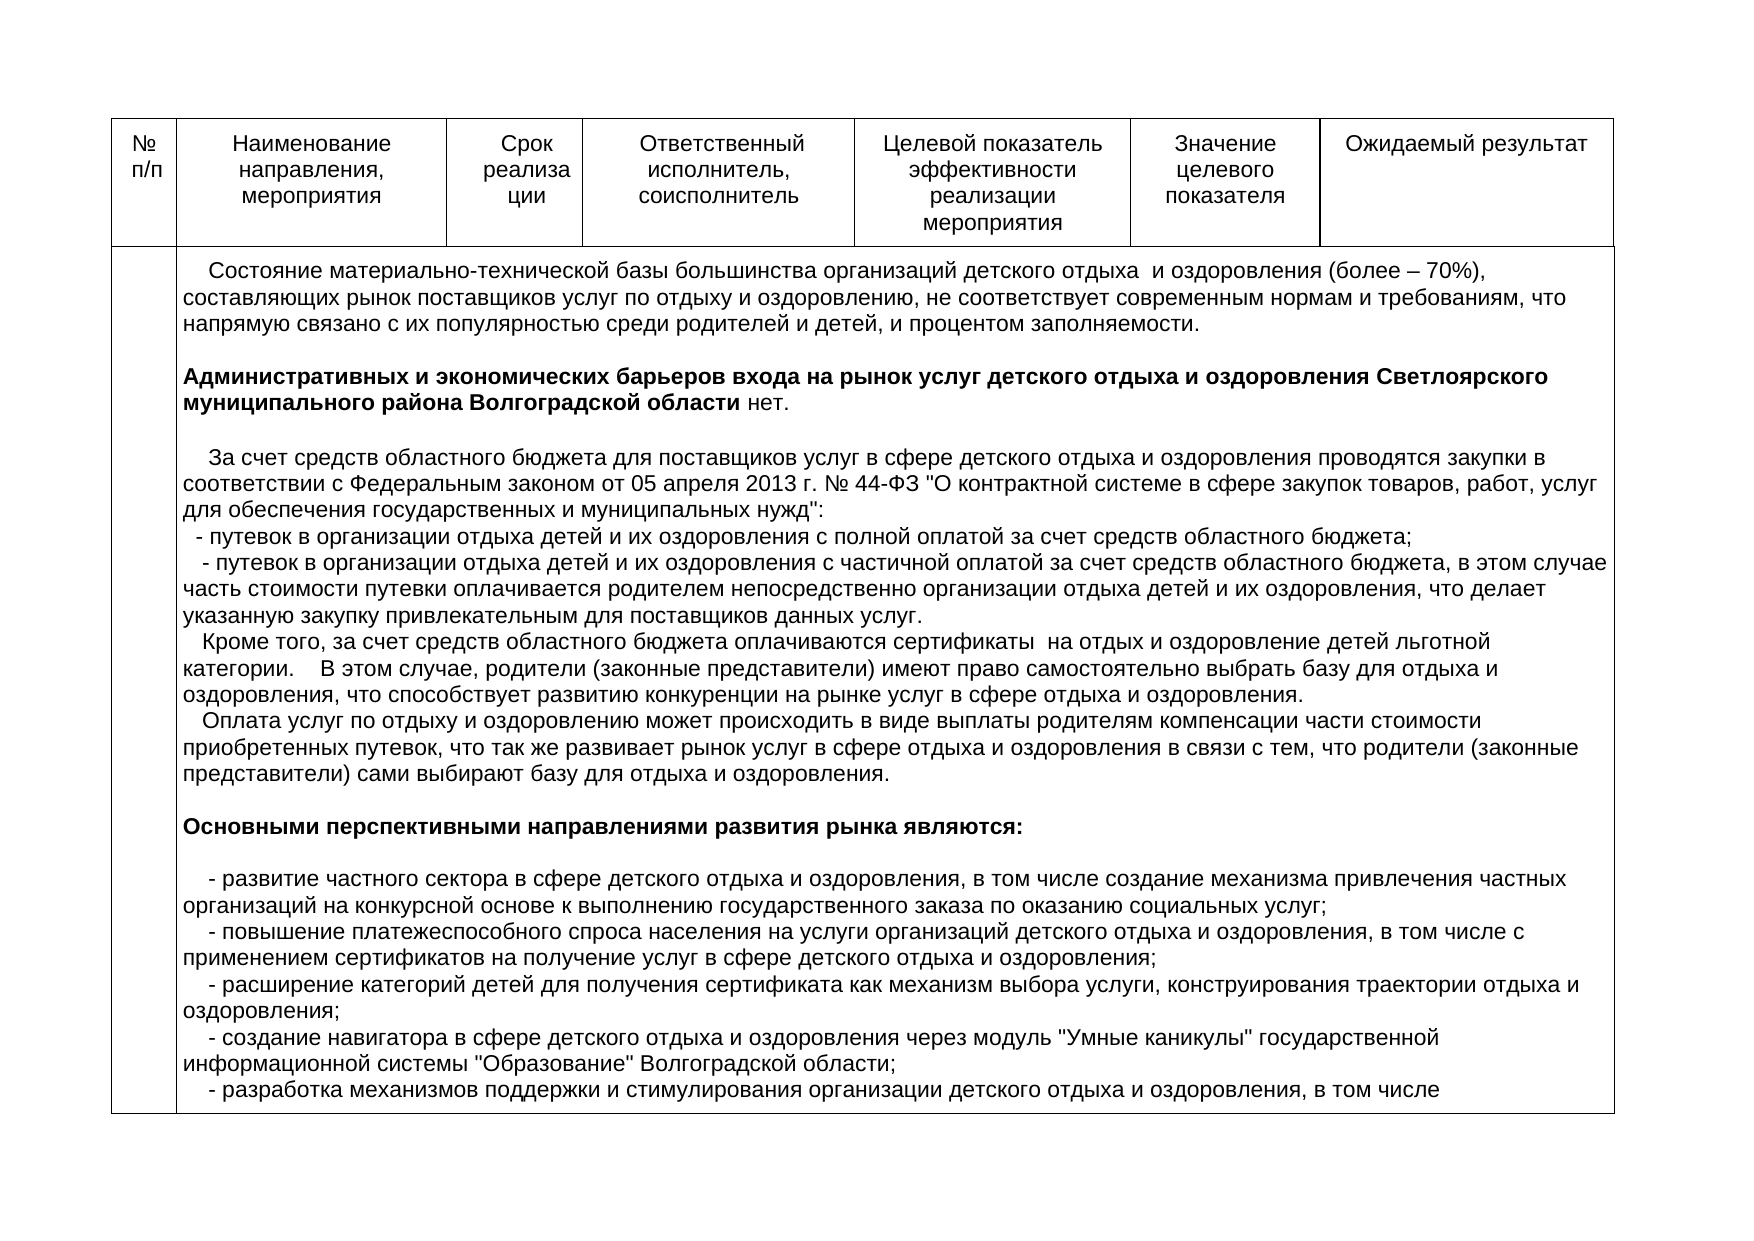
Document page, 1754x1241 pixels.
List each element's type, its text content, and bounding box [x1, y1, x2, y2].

table_header Ожидаемый результат [1321, 119, 1613, 246]
table_header Значение целевого показателя [1131, 119, 1319, 246]
table_header Ответственный исполнитель, соисполнитель [583, 119, 854, 246]
table_header № п/п [112, 119, 176, 246]
table_cell [112, 247, 176, 1113]
table_header Срок реализации [447, 119, 582, 246]
table_header Наименование направления, мероприятия [177, 119, 446, 246]
table_header Целевой показатель эффективности реализации мероприятия [855, 119, 1130, 246]
